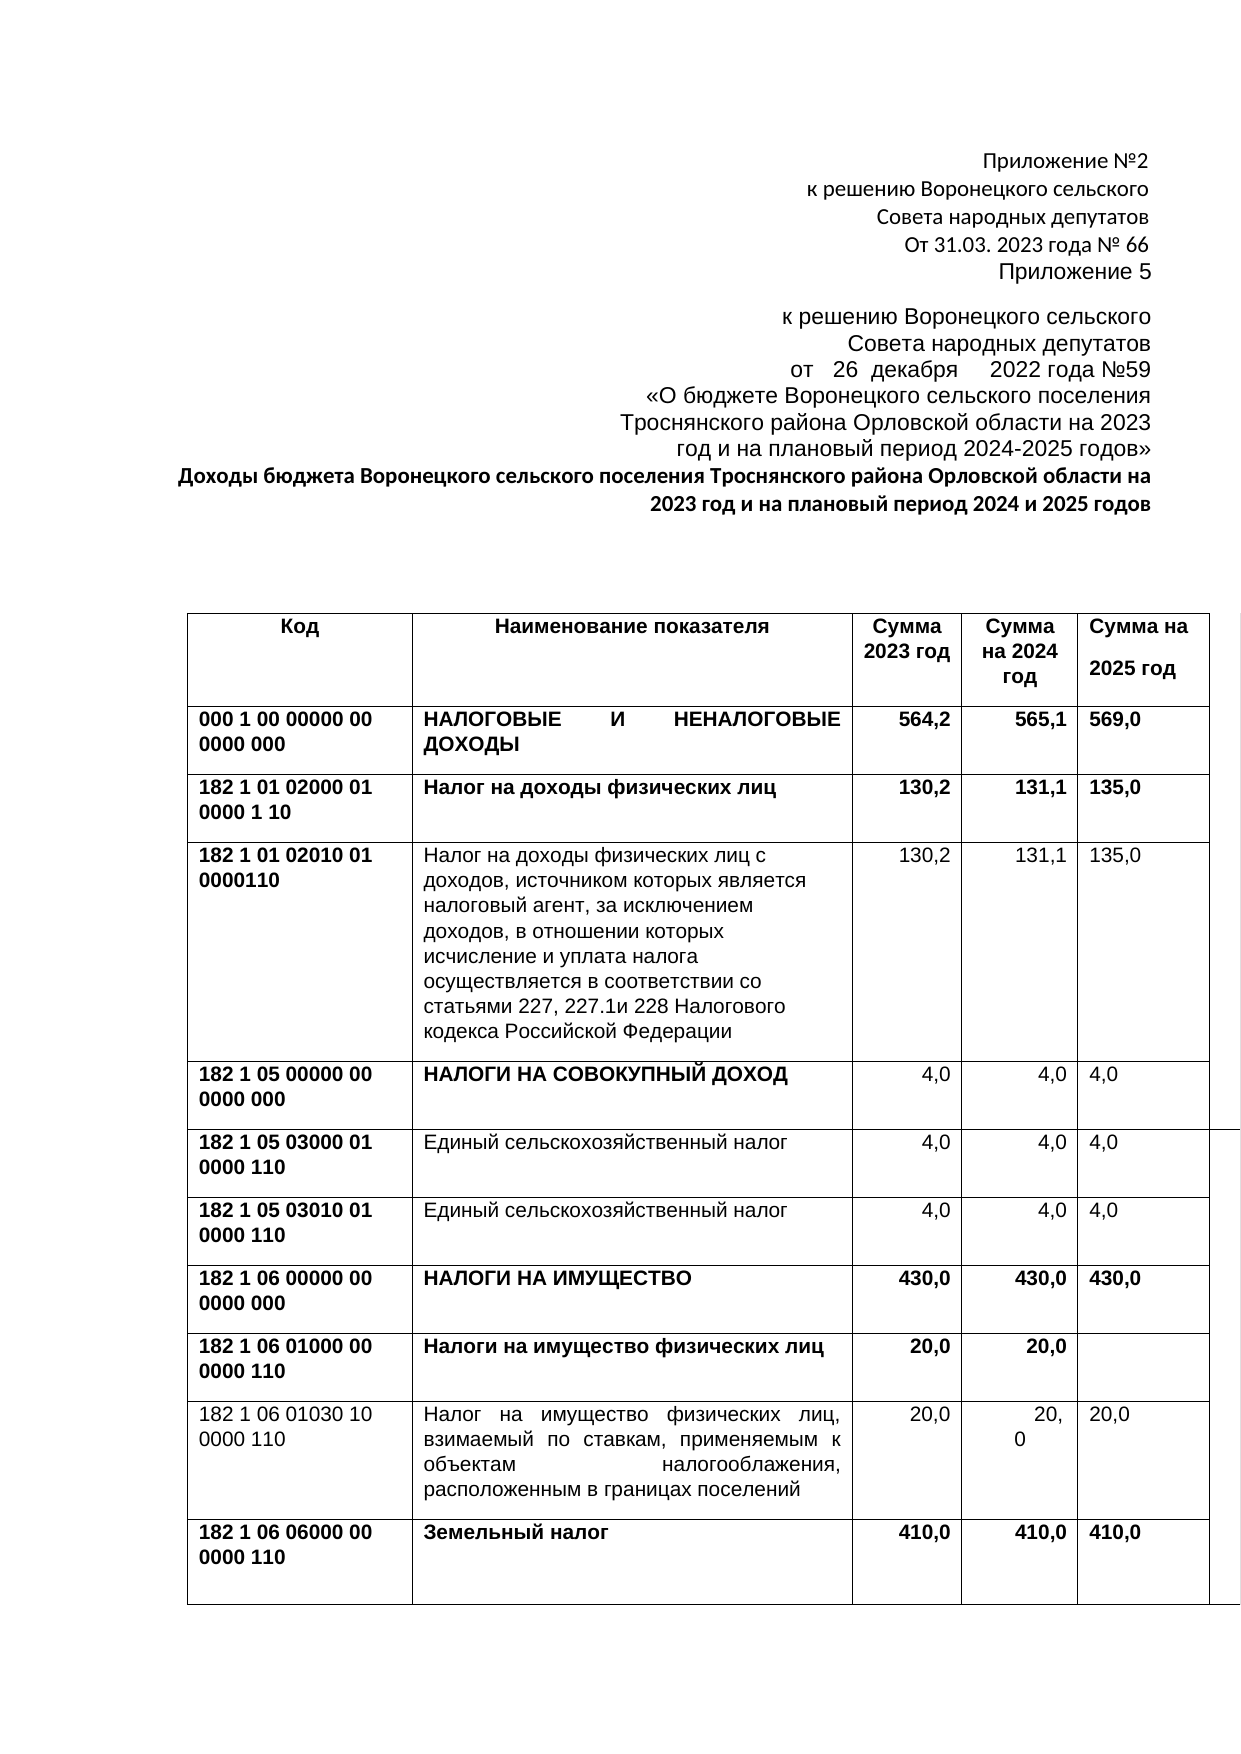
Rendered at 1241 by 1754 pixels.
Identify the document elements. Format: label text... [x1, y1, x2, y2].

text год и на плановый период 2024-2025 годов» [177, 435, 1152, 461]
text от 26 декабря 2022 года №59 [177, 356, 1152, 382]
text Приложение №2 [177, 146, 1152, 174]
text Совета народных депутатов [177, 202, 1152, 230]
text Приложение 5 [177, 258, 1152, 284]
text Троснянского района Орловской области на 2023 [177, 409, 1152, 435]
text «О бюджете Воронецкого сельского поселения [177, 382, 1152, 409]
text Совета народных депутатов [177, 330, 1152, 356]
text к решению Воронецкого сельского [177, 174, 1152, 202]
text Доходы бюджета Воронецкого сельского поселения Троснянского района Орловской области на 2023 год и на плановый период 2024 и 2025 годов [177, 461, 1152, 517]
text к решению Воронецкого сельского [177, 303, 1152, 330]
text От 31.03. 2023 года № 66 [177, 230, 1152, 258]
table_header [176, 518, 1240, 1605]
